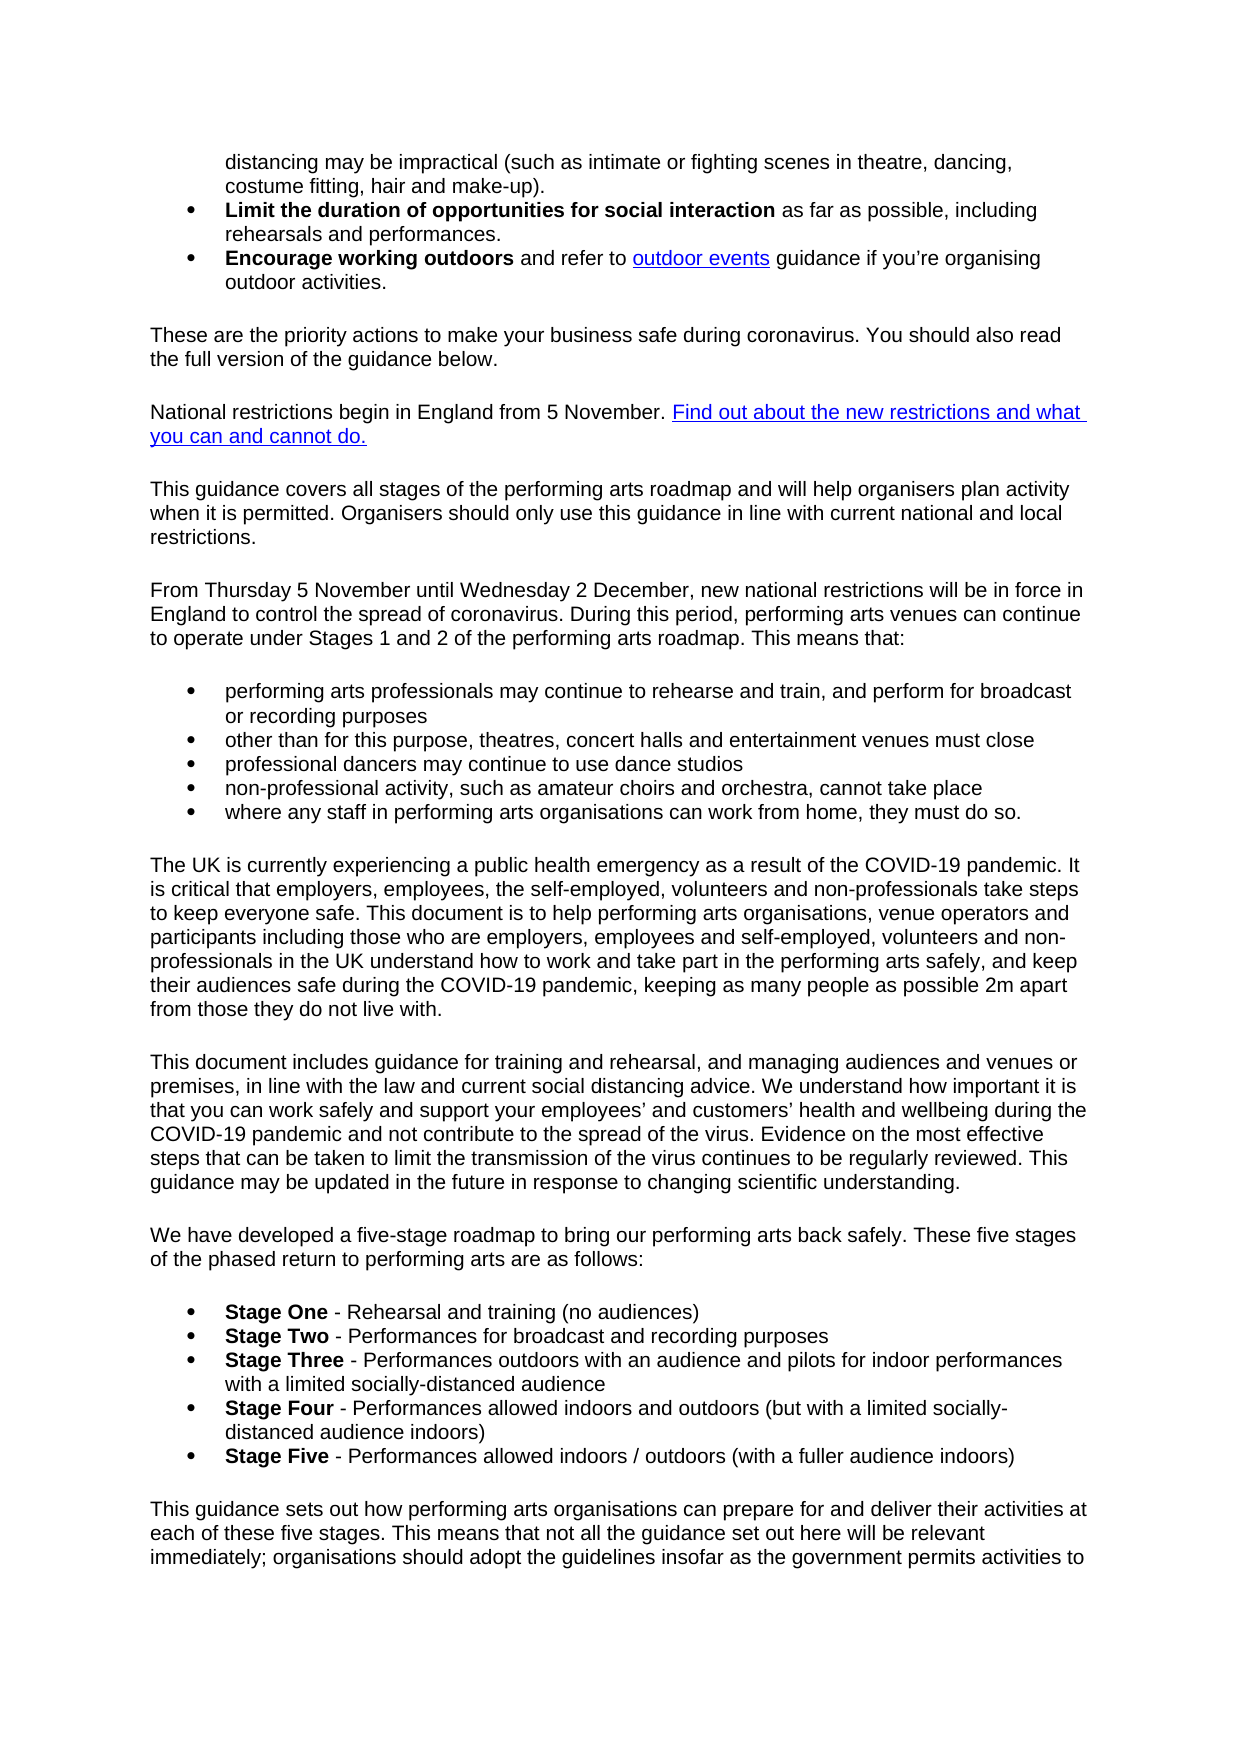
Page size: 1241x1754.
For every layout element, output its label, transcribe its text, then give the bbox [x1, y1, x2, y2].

list non-professional activity, such as amateur choirs and orchestra, cannot take place [187, 776, 1090, 799]
list professional dancers may continue to use dance studios [187, 751, 1090, 776]
text We have developed a five-stage roadmap to bring our performing arts back safely. These five stages of the phased return to performing arts are as follows: [150, 1223, 1090, 1271]
text This guidance covers all stages of the performing arts roadmap and will help organisers plan activity when it is permitted. Organisers should only use this guidance in line with current national and local restrictions. [150, 477, 1090, 549]
list Limit the duration of opportunities for social interaction as far as possible, including rehearsals and performances. [187, 198, 1090, 246]
text The UK is currently experiencing a public health emergency as a result of the COVID-19 pandemic. It is critical that employers, employees, the self-employed, volunteers and non-professionals take steps to keep everyone safe. This document is to help performing arts organisations, venue operators and participants including those who are employers, employees and self-employed, volunteers and non-professionals in the UK understand how to work and take part in the performing arts safely, and keep their audiences safe during the COVID-19 pandemic, keeping as many people as possible 2m apart from those they do not live with. [150, 853, 1090, 1021]
list Stage Five - Performances allowed indoors / outdoors (with a fuller audience indoors) [187, 1444, 1090, 1468]
list Stage One - Rehearsal and training (no audiences) [187, 1300, 1090, 1324]
text These are the priority actions to make your business safe during coronavirus. You should also read the full version of the guidance below. [150, 323, 1090, 371]
text National restrictions begin in England from 5 November. Find out about the new restrictions and what you can and cannot do. [150, 400, 1090, 448]
text This document includes guidance for training and rehearsal, and managing audiences and venues or premises, in line with the law and current social distancing advice. We understand how important it is that you can work safely and support your employees’ and customers’ health and wellbeing during the COVID-19 pandemic and not contribute to the spread of the virus. Evidence on the most effective steps that can be taken to limit the transmission of the virus continues to be regularly reviewed. This guidance may be updated in the future in response to changing scientific understanding. [150, 1050, 1090, 1193]
list other than for this purpose, theatres, concert halls and entertainment venues must close [187, 727, 1090, 751]
list where any staff in performing arts organisations can work from home, they must do so. [187, 799, 1090, 824]
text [150, 1497, 1090, 1569]
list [187, 150, 1090, 198]
list Stage Four - Performances allowed indoors and outdoors (but with a limited socially-distanced audience indoors) [187, 1396, 1090, 1444]
text From Thursday 5 November until Wednesday 2 December, new national restrictions will be in force in England to control the spread of coronavirus. During this period, performing arts venues can continue to operate under Stages 1 and 2 of the performing arts roadmap. This means that: [150, 578, 1090, 650]
list Stage Two - Performances for broadcast and recording purposes [187, 1324, 1090, 1348]
list performing arts professionals may continue to rehearse and train, and perform for broadcast or recording purposes [187, 679, 1090, 727]
list Stage Three - Performances outdoors with an audience and pilots for indoor performances with a limited socially-distanced audience [187, 1348, 1090, 1396]
list Encourage working outdoors and refer to outdoor events guidance if you’re organising outdoor activities. [187, 246, 1090, 294]
